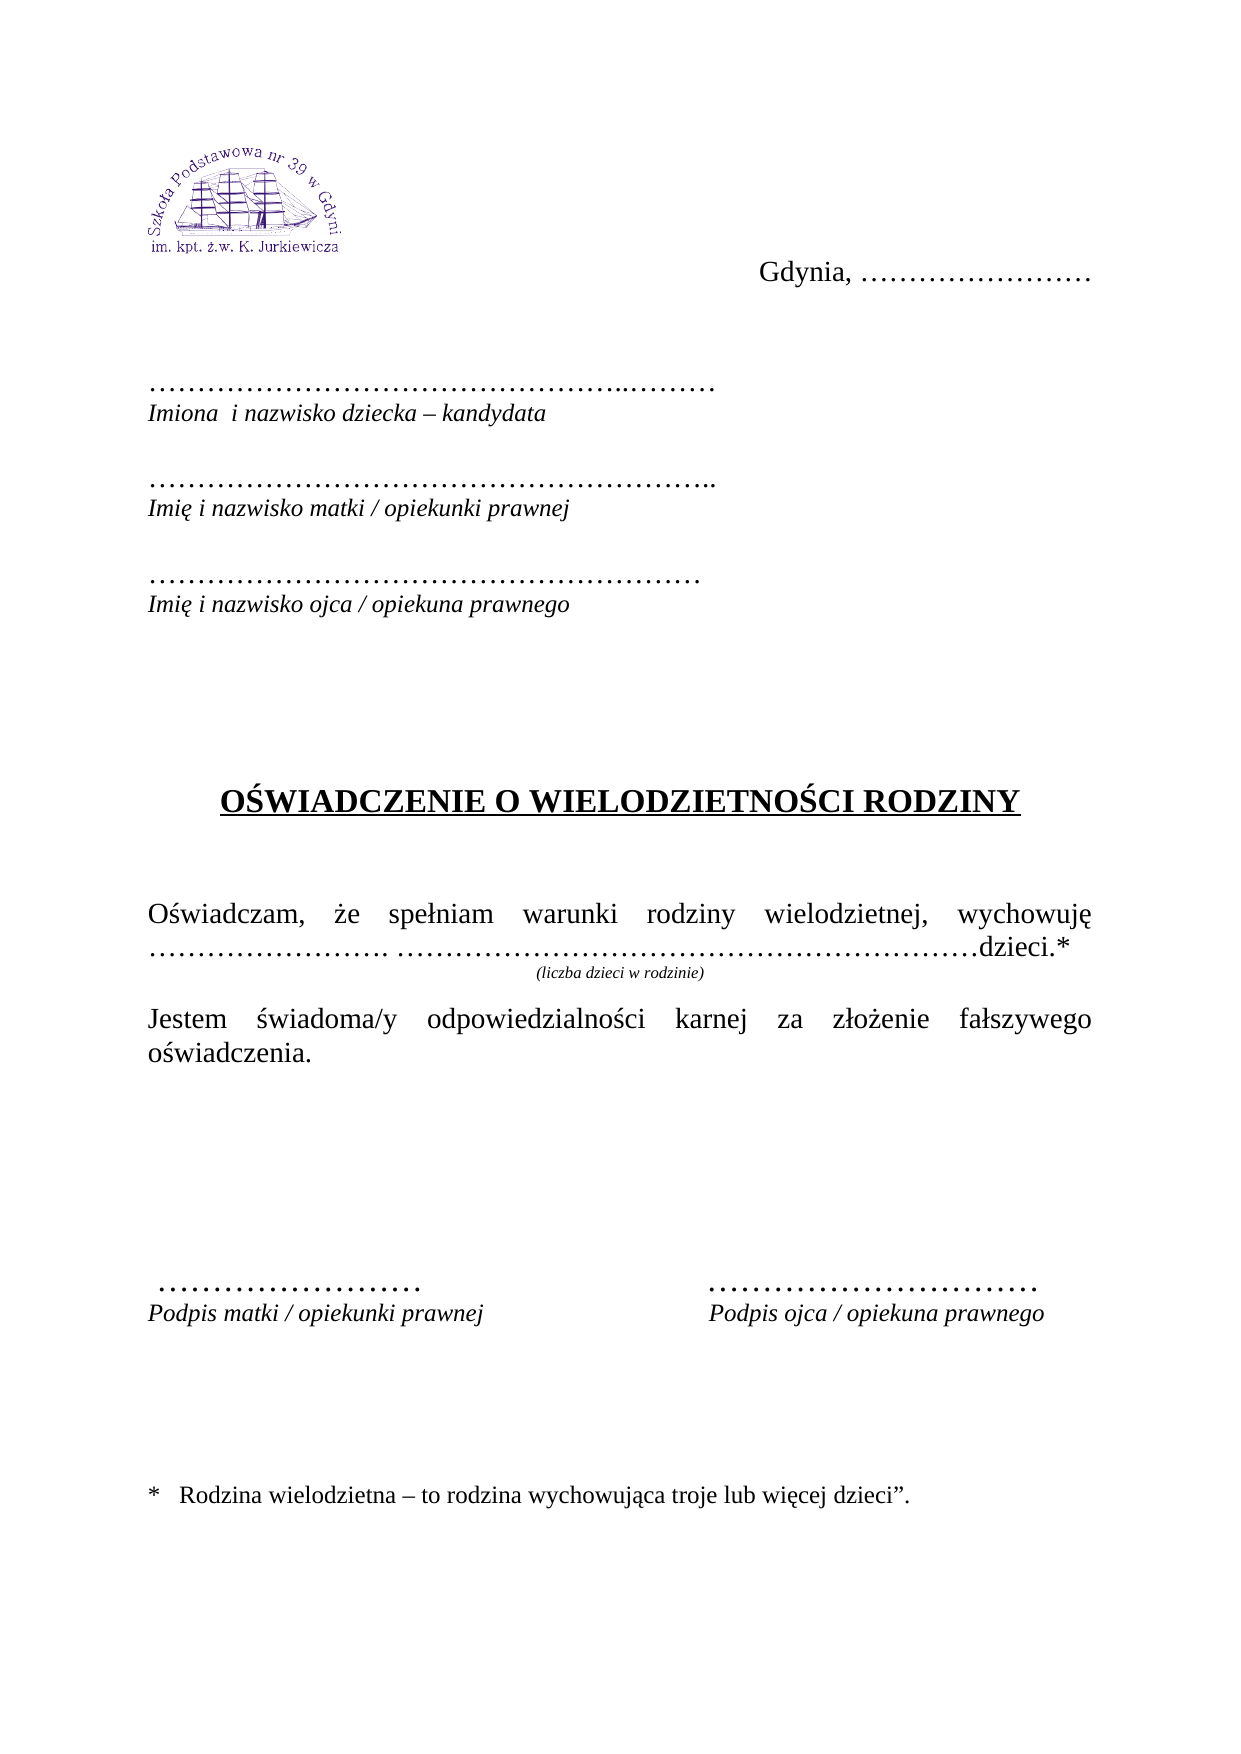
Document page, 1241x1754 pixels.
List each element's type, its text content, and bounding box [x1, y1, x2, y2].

text * Rodzina wielodzietna – to rodzina wychowująca troje lub więcej dzieci”. [148, 1481, 1093, 1509]
text Jestem świadoma/y odpowiedzialności karnej za złożenie fałszywego oświadczenia. [148, 1001, 1093, 1068]
text ………………………………………………… [148, 556, 1093, 589]
text Imię i nazwisko matki / opiekunki prawnej [148, 493, 1093, 522]
text (liczba dzieci w rodzinie) [148, 963, 1093, 982]
text OŚWIADCZENIE O WIELODZIETNOŚCI RODZINY [148, 781, 1093, 819]
text Podpis matki / opiekunki prawnej Podpis ojca / opiekuna prawnego [148, 1298, 1093, 1327]
text ………………………………………………….. [148, 460, 1093, 493]
text Oświadczam, że spełniam warunki rodziny wielodzietnej, wychowuję ……………………. ……………………………………………………dzieci.* [148, 896, 1093, 963]
text Gdynia, …………………… [148, 254, 1093, 287]
text …………………… ………………………… [148, 1260, 1093, 1298]
text Imię i nazwisko ojca / opiekuna prawnego [148, 589, 1093, 618]
text …………………………………………..……… [148, 364, 1093, 398]
text Imiona i nazwisko dziecka – kandydata [148, 398, 1093, 426]
